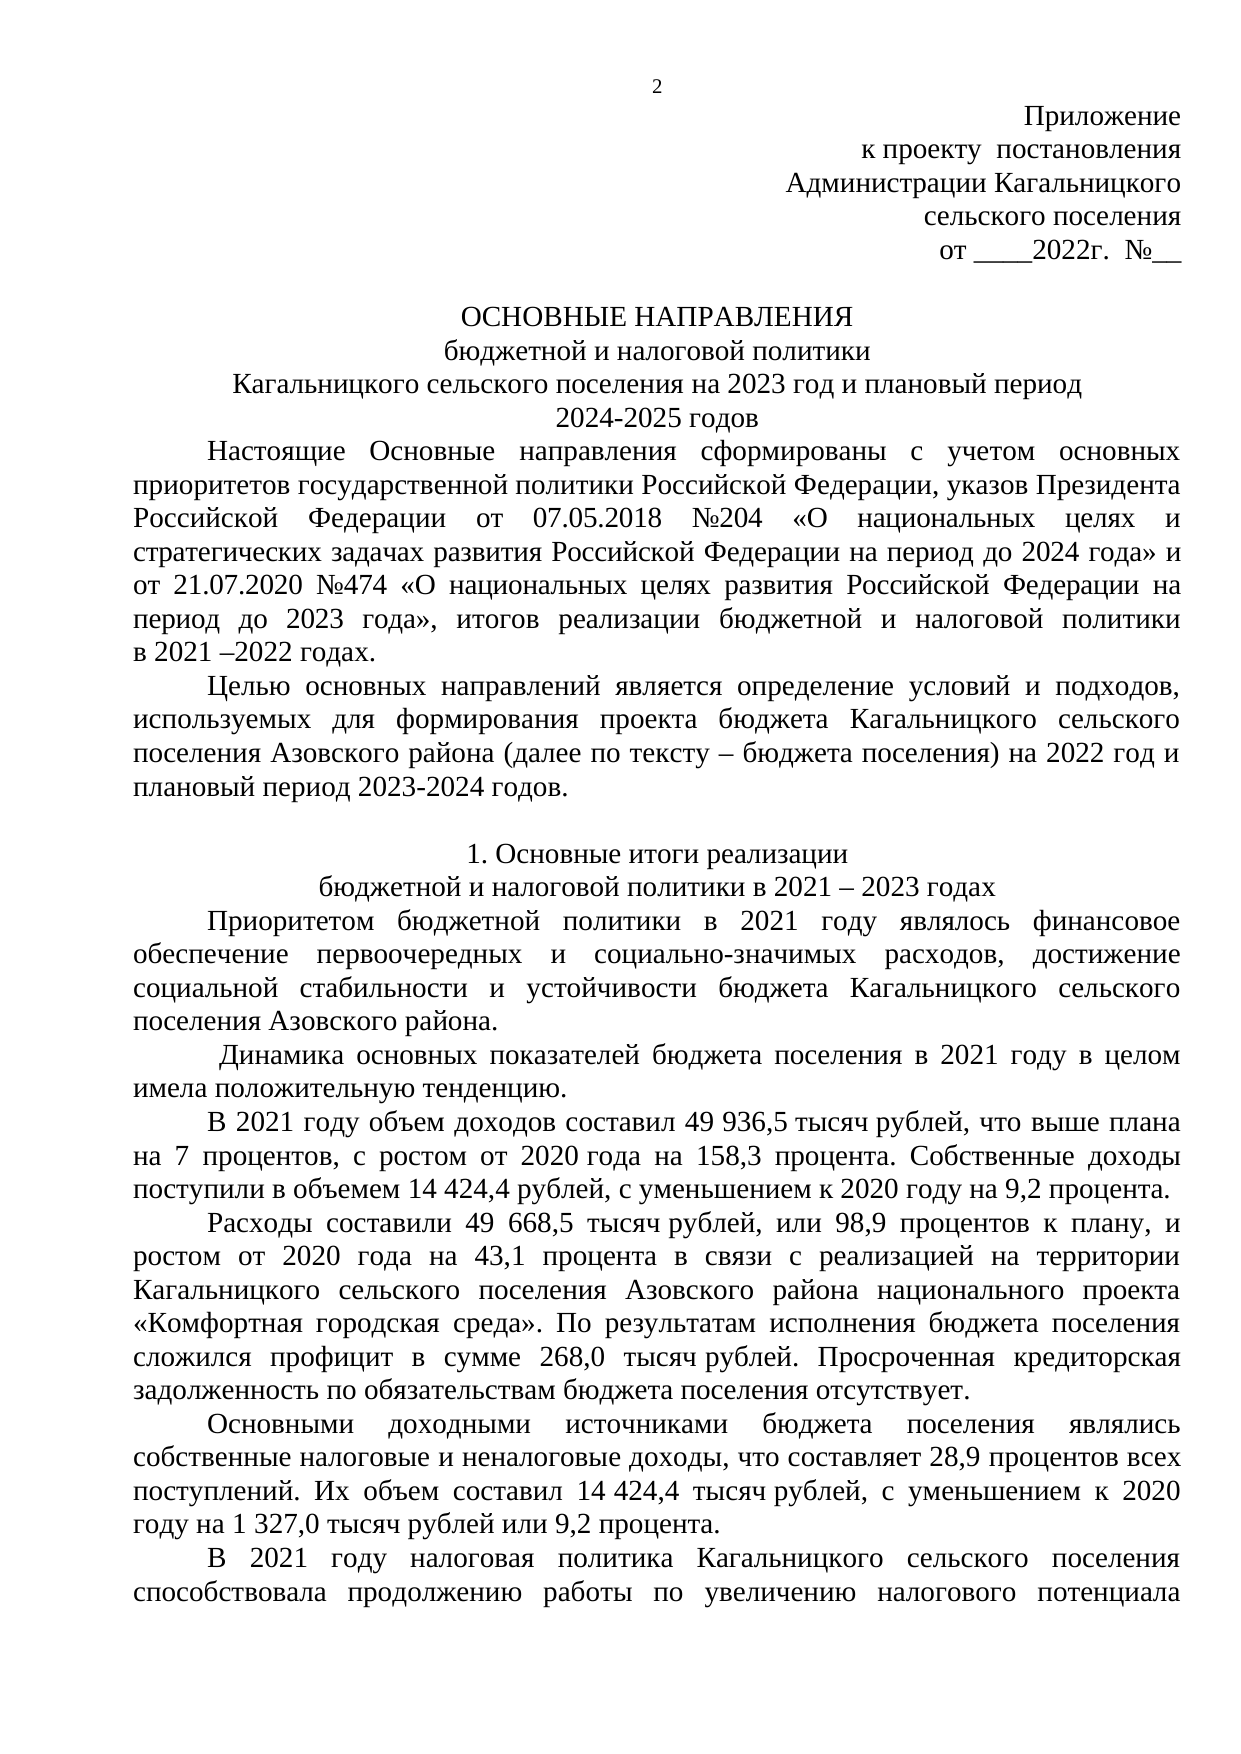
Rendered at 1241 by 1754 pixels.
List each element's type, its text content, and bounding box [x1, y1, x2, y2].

text 1. Основные итоги реализации [133, 836, 1181, 869]
text бюджетной и налоговой политики в 2021 – 2023 годах [133, 869, 1181, 903]
text Основными доходными источниками бюджета поселения являлись собственные налоговые и неналоговые доходы, что составляет 28,9 процентов всех поступлений. Их объем составил 14 424,4 тысяч рублей, с уменьшением к 2020 году на 1 327,0 тысяч рублей или 9,2 процента. [133, 1406, 1181, 1540]
text Динамика основных показателей бюджета поселения в 2021 году в целом имела положительную тенденцию. [133, 1037, 1181, 1104]
text Расходы составили 49 668,5 тысяч рублей, или 98,9 процентов к плану, и ростом от 2020 года на 43,1 процента в связи с реализацией на территории Кагальницкого сельского поселения Азовского района национального проекта «Комфортная городская среда». По результатам исполнения бюджета поселения сложился профицит в сумме 268,0 тысяч рублей. Просроченная кредиторская задолженность по обязательствам бюджета поселения отсутствует. [133, 1205, 1181, 1406]
text от ____2022г. №__ [133, 232, 1181, 266]
text Приоритетом бюджетной политики в 2021 году являлось финансовое обеспечение первоочередных и социально-значимых расходов, достижение социальной стабильности и устойчивости бюджета Кагальницкого сельского поселения Азовского района. [133, 903, 1181, 1037]
text В 2021 году объем доходов составил 49 936,5 тысяч рублей, что выше плана на 7 процентов, с ростом от 2020 года на 158,3 процента. Собственные доходы поступили в объемем 14 424,4 рублей, с уменьшением к 2020 году на 9,2 процента. [133, 1104, 1181, 1205]
text к проекту постановления Администрации Кагальницкого сельского поселения [694, 131, 1181, 232]
text ОСНОВНЫЕ НАПРАВЛЕНИЯ [133, 299, 1181, 333]
text Приложение [694, 98, 1181, 131]
text Настоящие Основные направления сформированы с учетом основных приоритетов государственной политики Российской Федерации, указов Президента Российской Федерации от 07.05.2018 №204 «О национальных целях и стратегических задачах развития Российской Федерации на период до 2024 года» и от 21.07.2020 №474 «О национальных целях развития Российской Федерации на период до 2023 года», итогов реализации бюджетной и налоговой политики в 2021 –2022 годах. [133, 433, 1181, 668]
text Целью основных направлений является определение условий и подходов, используемых для формирования проекта бюджета Кагальницкого сельского поселения Азовского района (далее по тексту – бюджета поселения) на 2022 год и плановый период 2023-2024 годов. [133, 668, 1181, 802]
text Кагальницкого сельского поселения на 2023 год и плановый период [133, 366, 1181, 400]
text бюджетной и налоговой политики [133, 333, 1181, 366]
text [133, 1540, 1181, 1607]
text 2024-2025 годов [133, 400, 1181, 433]
